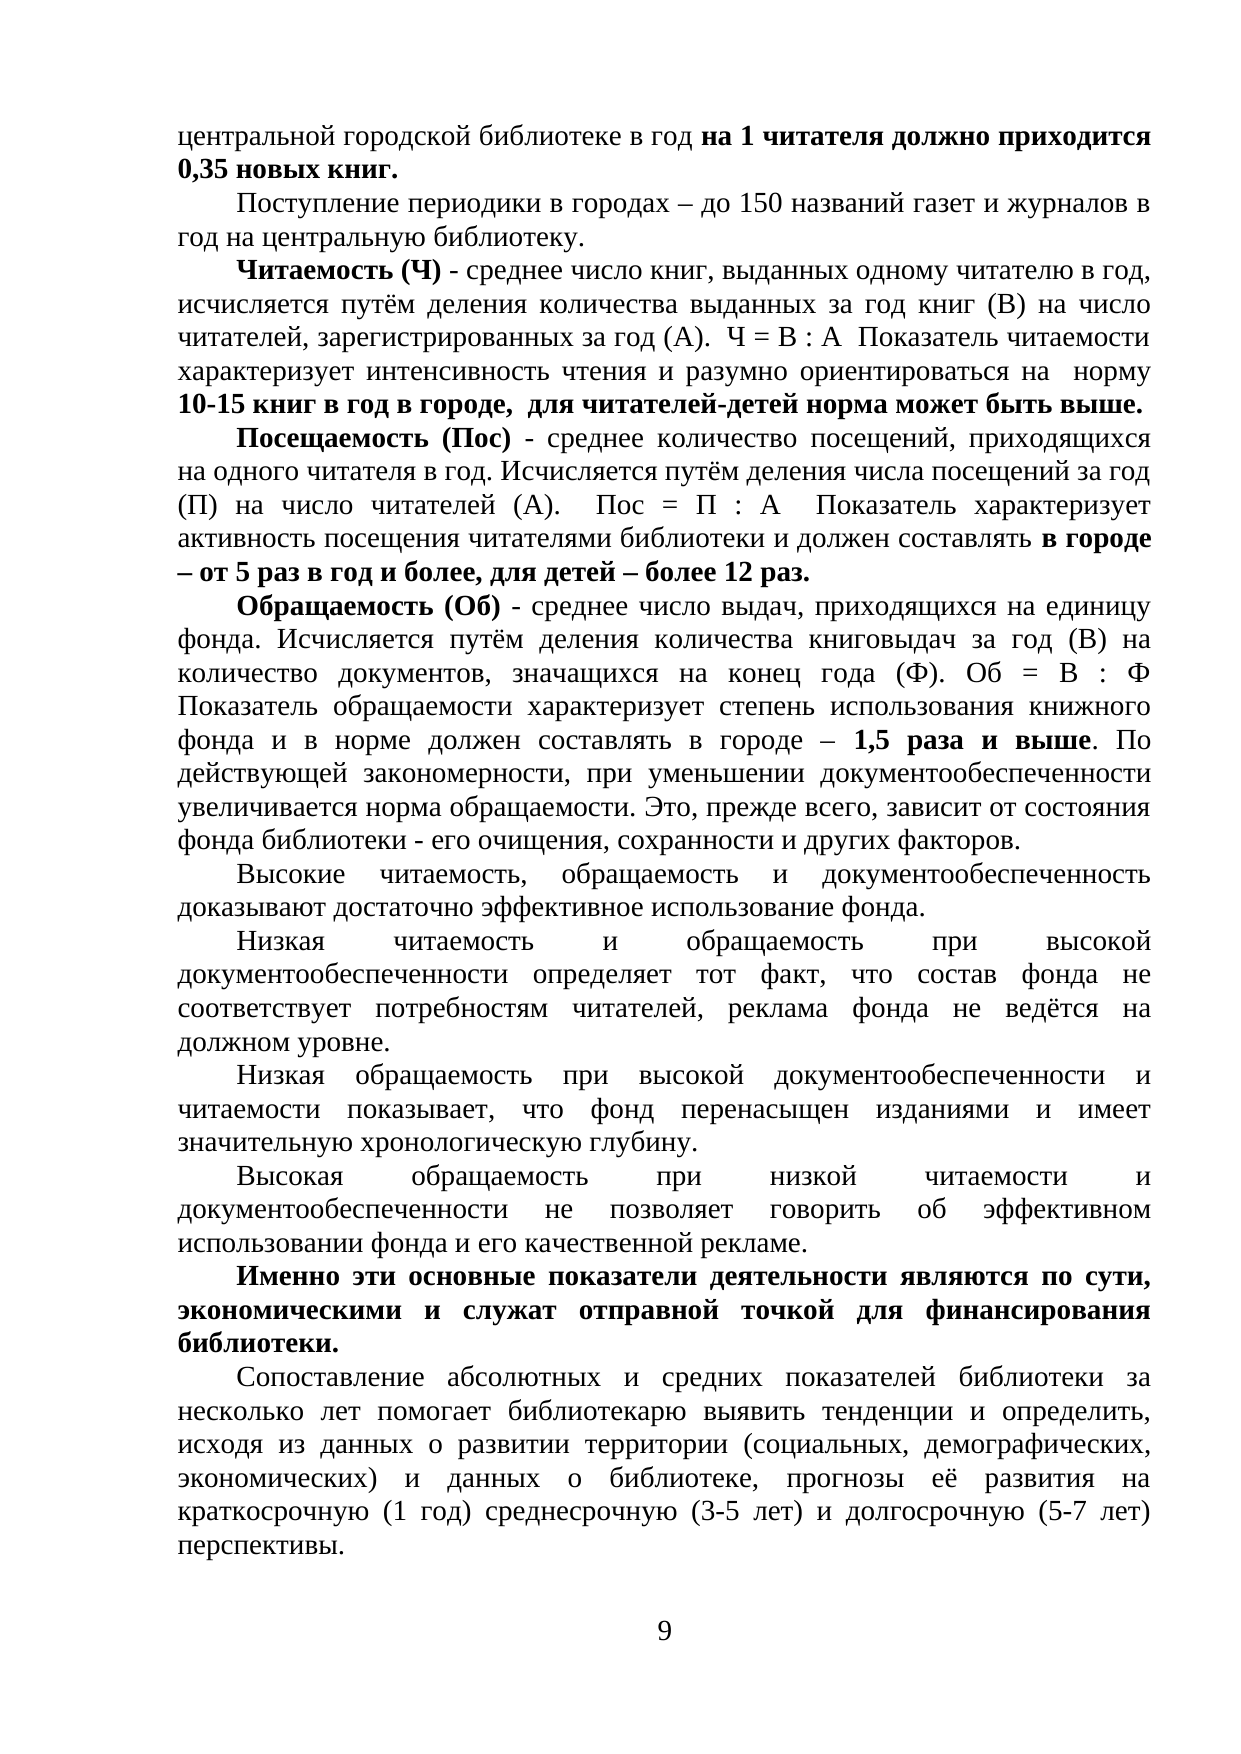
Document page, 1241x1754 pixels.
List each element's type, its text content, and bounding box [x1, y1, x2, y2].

text Сопоставление абсолютных и средних показателей библиотеки за несколько лет помогает библиотекарю выявить тенденции и определить, исходя из данных о развитии территории (социальных, демографических, экономических) и данных о библиотеке, прогнозы её развития на краткосрочную (1 год) среднесрочную (3-5 лет) и долгосрочную (5-7 лет) перспективы. [177, 1359, 1152, 1560]
text Поступление периодики в городах – до 150 названий газет и журналов в год на центральную библиотеку. [177, 185, 1152, 252]
text Высокие читаемость, обращаемость и документообеспеченность доказывают достаточно эффективное использование фонда. [177, 856, 1152, 923]
text Именно эти основные показатели деятельности являются по сути, экономическими и служат отправной точкой для финансирования библиотеки. [177, 1258, 1152, 1359]
text Обращаемость (Об) - среднее число выдач, приходящихся на единицу фонда. Исчисляется путём деления количества книговыдач за год (В) на количество документов, значащихся на конец года (Ф). Об = В : Ф Показатель обращаемости характеризует степень использования книжного фонда и в норме должен составлять в городе – 1,5 раза и выше. По действующей закономерности, при уменьшении документообеспеченности увеличивается норма обращаемости. Это, прежде всего, зависит от состояния фонда библиотеки - его очищения, сохранности и других факторов. [177, 588, 1152, 856]
text Читаемость (Ч) - среднее число книг, выданных одному читателю в год, исчисляется путём деления количества выданных за год книг (В) на число читателей, зарегистрированных за год (А). Ч = В : А Показатель читаемости характеризует интенсивность чтения и разумно ориентироваться на норму 10-15 книг в год в городе, для читателей-детей норма может быть выше. [177, 252, 1152, 420]
text Низкая читаемость и обращаемость при высокой документообеспеченности определяет тот факт, что состав фонда не соответствует потребностям читателей, реклама фонда не ведётся на должном уровне. [177, 923, 1152, 1057]
text Низкая обращаемость при высокой документообеспеченности и читаемости показывает, что фонд перенасыщен изданиями и имеет значительную хронологическую глубину. [177, 1057, 1152, 1158]
text Посещаемость (Пос) - среднее количество посещений, приходящихся на одного читателя в год. Исчисляется путём деления числа посещений за год (П) на число читателей (А). Пос = П : А Показатель характеризует активность посещения читателями библиотеки и должен составлять в городе – от 5 раз в год и более, для детей – более 12 раз. [177, 420, 1152, 588]
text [177, 118, 1152, 185]
text Высокая обращаемость при низкой читаемости и документообеспеченности не позволяет говорить об эффективном использовании фонда и его качественной рекламе. [177, 1158, 1152, 1258]
